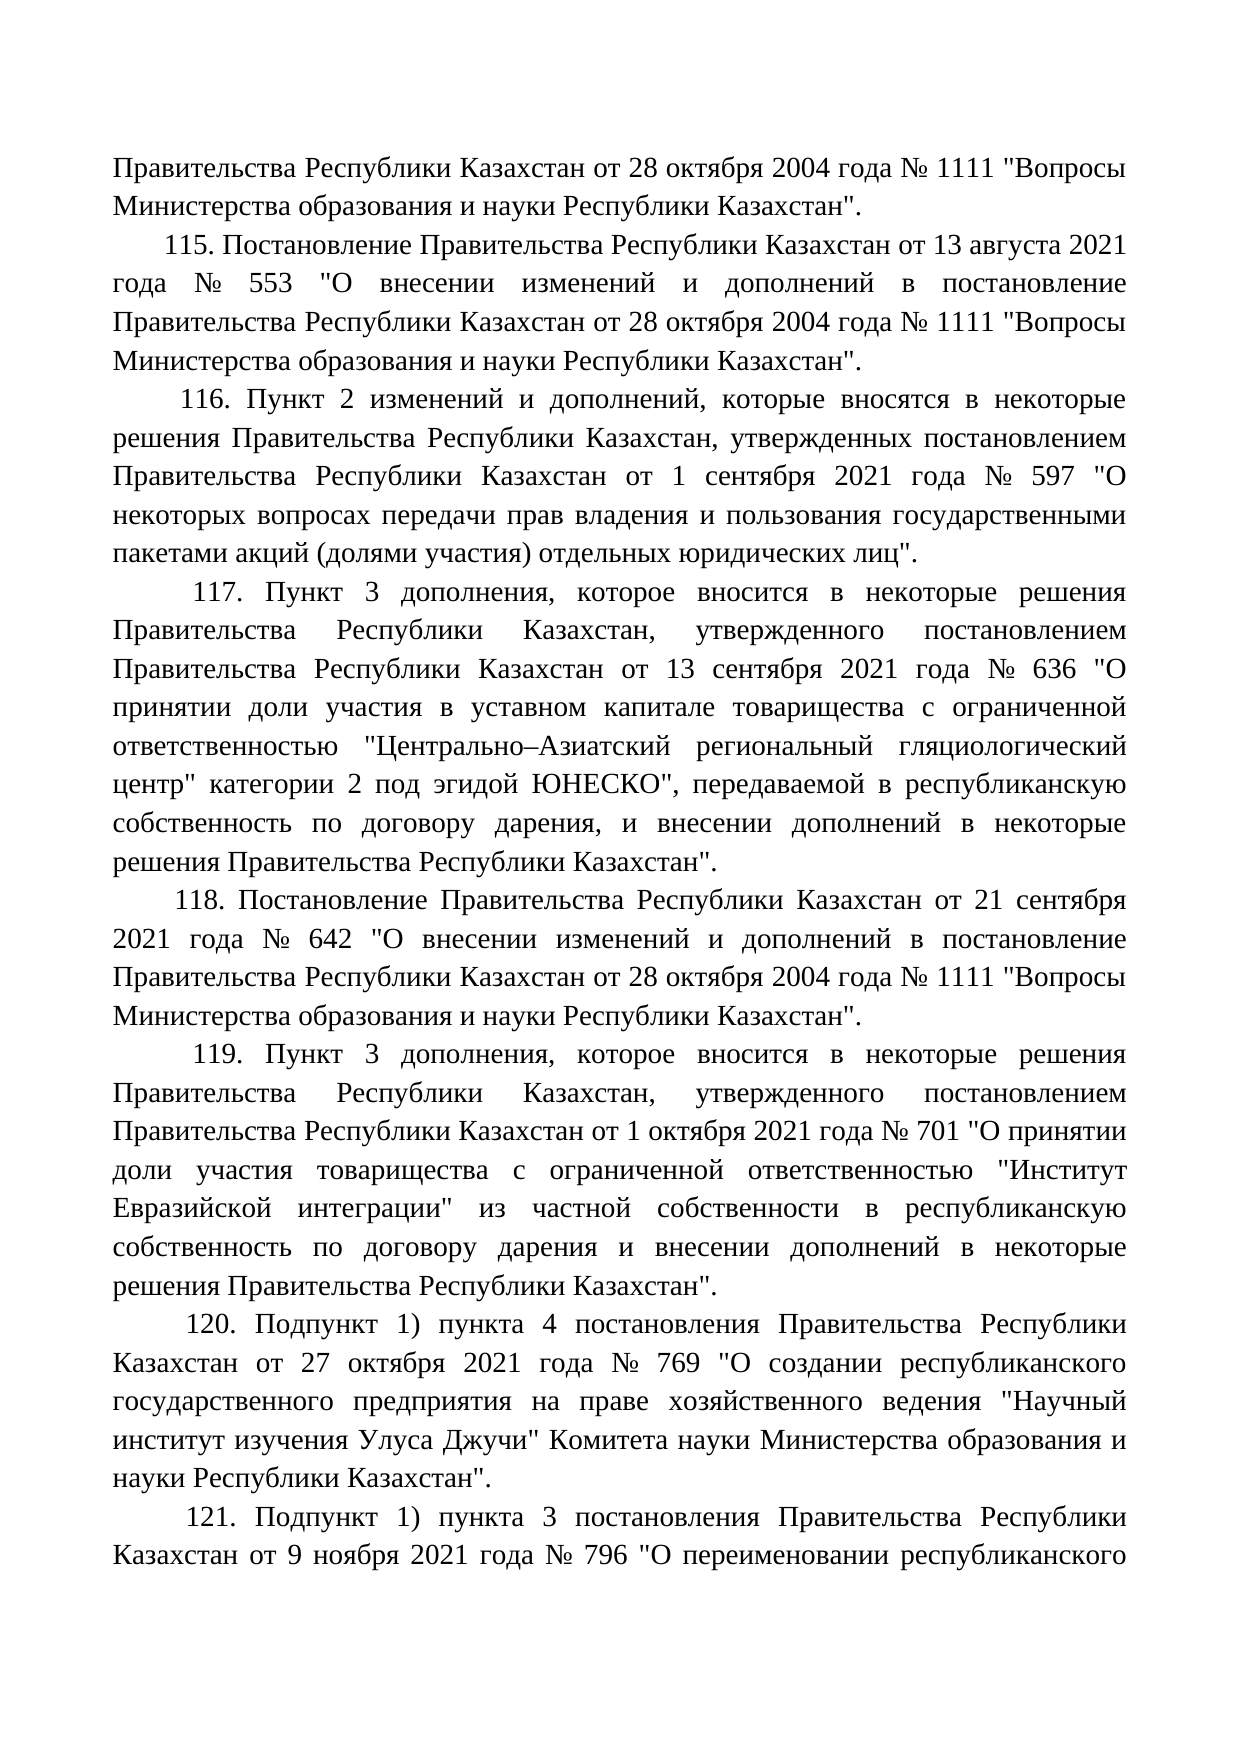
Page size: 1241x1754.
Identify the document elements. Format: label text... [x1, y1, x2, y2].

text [112, 1499, 1128, 1571]
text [112, 150, 1128, 222]
text 116. Пункт 2 изменений и дополнений, которые вносятся в некоторые решения Правительства Республики Казахстан, утвержденных постановлением Правительства Республики Казахстан от 1 сентября 2021 года № 597 "О некоторых вопросах передачи прав владения и пользования государственными пакетами акций (долями участия) отдельных юридических лиц". [112, 381, 1128, 569]
text 118. Постановление Правительства Республики Казахстан от 21 сентября 2021 года № 642 "О внесении изменений и дополнений в постановление Правительства Республики Казахстан от 28 октября 2004 года № 1111 "Вопросы Министерства образования и науки Республики Казахстан". [112, 882, 1128, 1031]
text 115. Постановление Правительства Республики Казахстан от 13 августа 2021 года № 553 "О внесении изменений и дополнений в постановление Правительства Республики Казахстан от 28 октября 2004 года № 1111 "Вопросы Министерства образования и науки Республики Казахстан". [112, 227, 1128, 376]
text 117. Пункт 3 дополнения, которое вносится в некоторые решения Правительства Республики Казахстан, утвержденного постановлением Правительства Республики Казахстан от 13 сентября 2021 года № 636 "О принятии доли участия в уставном капитале товарищества с ограниченной ответственностью "Центрально–Азиатский региональный гляциологический центр" категории 2 под эгидой ЮНЕСКО", передаваемой в республиканскую собственность по договору дарения, и внесении дополнений в некоторые решения Правительства Республики Казахстан". [112, 574, 1128, 877]
text 119. Пункт 3 дополнения, которое вносится в некоторые решения Правительства Республики Казахстан, утвержденного постановлением Правительства Республики Казахстан от 1 октября 2021 года № 701 "О принятии доли участия товарищества с ограниченной ответственностью "Институт Евразийской интеграции" из частной собственности в республиканскую собственность по договору дарения и внесении дополнений в некоторые решения Правительства Республики Казахстан". [112, 1036, 1128, 1301]
text 120. Подпункт 1) пункта 4 постановления Правительства Республики Казахстан от 27 октября 2021 года № 769 "О создании республиканского государственного предприятия на праве хозяйственного ведения "Научный институт изучения Улуса Джучи" Комитета науки Министерства образования и науки Республики Казахстан". [112, 1306, 1128, 1494]
